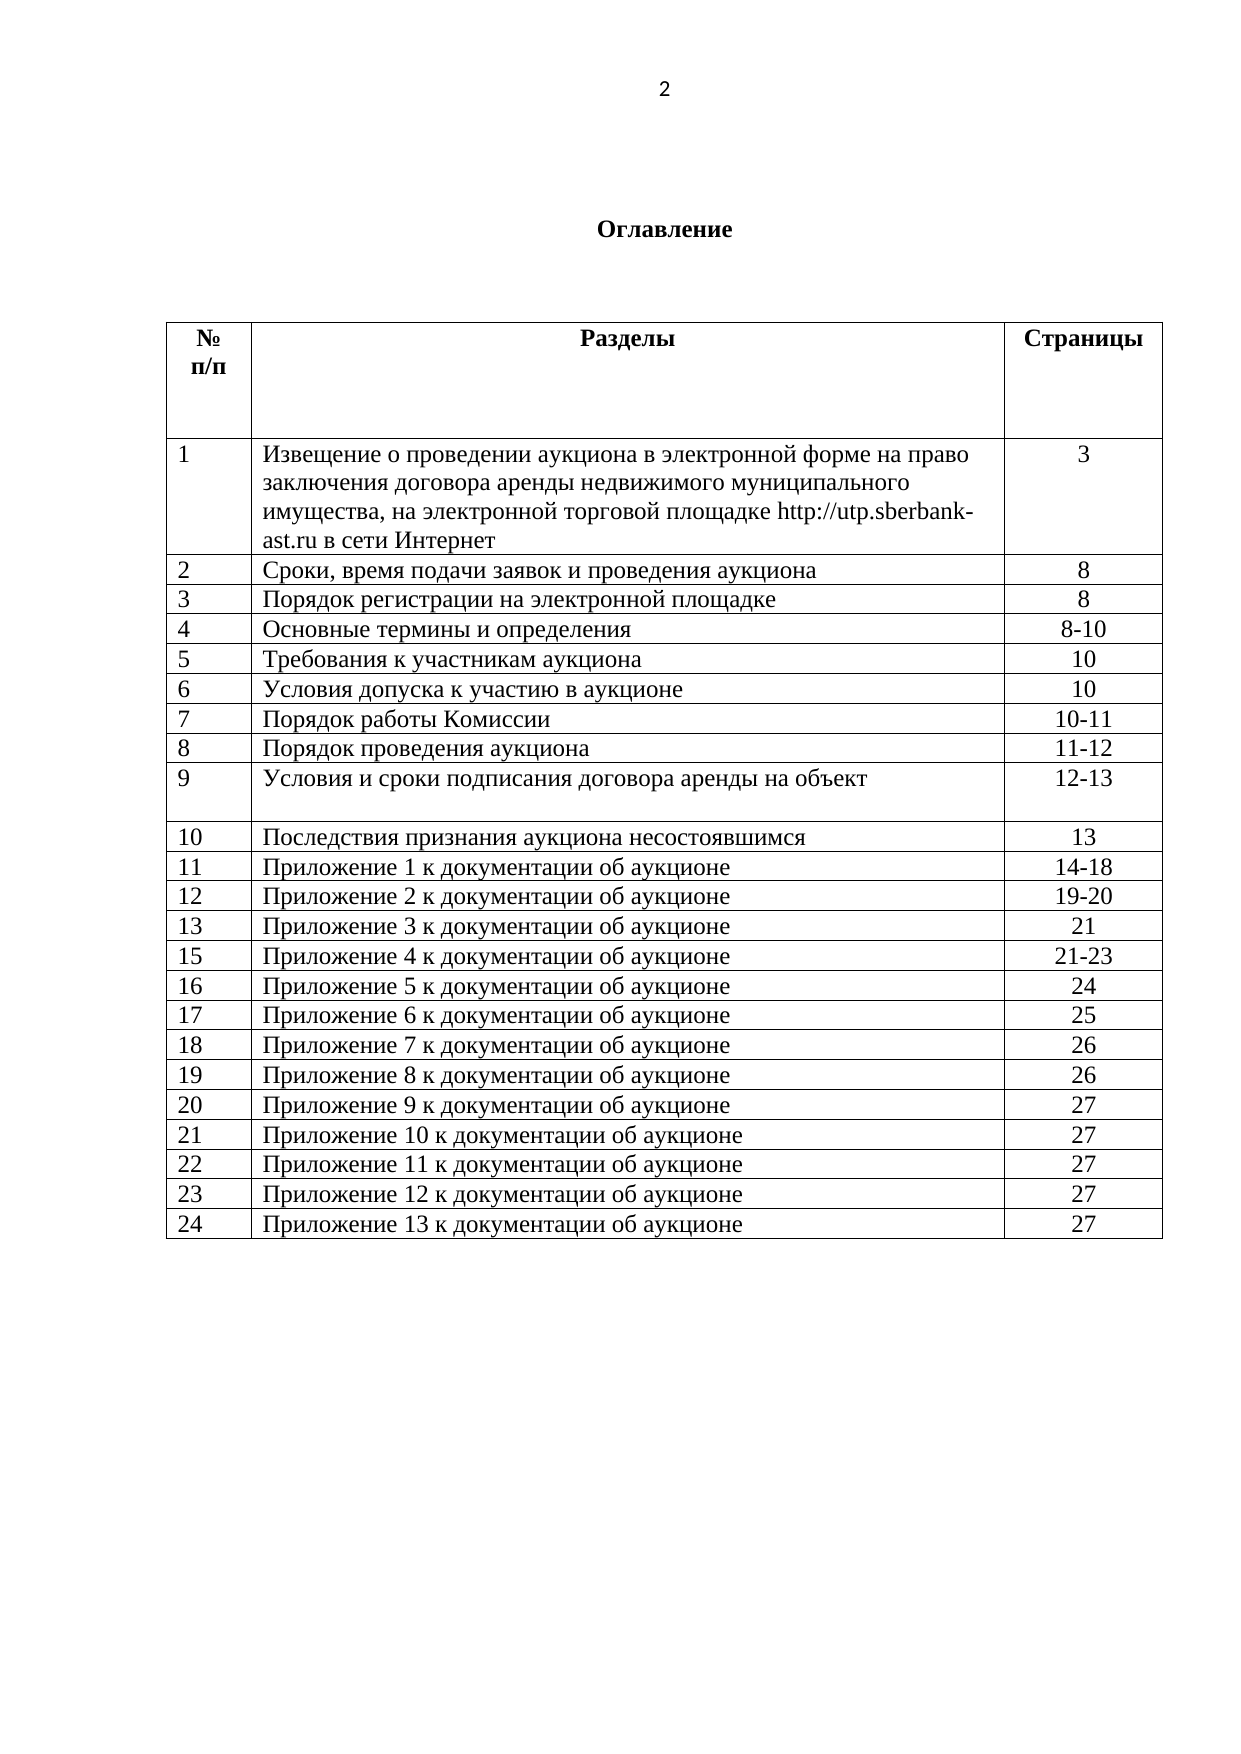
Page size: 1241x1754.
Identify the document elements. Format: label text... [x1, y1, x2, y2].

table_cell 21 [1005, 911, 1162, 940]
table_cell 27 [1005, 1090, 1162, 1119]
table_cell 16 [167, 971, 251, 999]
table_cell 12 [167, 881, 251, 910]
table_cell 3 [1005, 439, 1162, 554]
table_cell Приложение 3 к документации об аукционе [252, 911, 1004, 940]
table_cell 24 [167, 1209, 251, 1238]
table_header Страницы [1005, 323, 1162, 438]
table_cell 27 [1005, 1179, 1162, 1208]
table_cell 22 [167, 1150, 251, 1178]
table_cell 18 [167, 1030, 251, 1059]
table_cell 27 [1005, 1209, 1162, 1238]
table_cell 3 [167, 585, 251, 613]
table_cell Приложение 6 к документации об аукционе [252, 1001, 1004, 1029]
table_cell 19-20 [1005, 881, 1162, 910]
table_cell 10 [1005, 644, 1162, 673]
table_cell 6 [167, 674, 251, 703]
table_cell Условия допуска к участию в аукционе [252, 674, 1004, 703]
table_cell 10-11 [1005, 704, 1162, 732]
table_cell 4 [167, 614, 251, 643]
table_cell 14-18 [1005, 852, 1162, 880]
table_cell 8 [167, 734, 251, 762]
table_cell 27 [1005, 1120, 1162, 1148]
table_cell 26 [1005, 1060, 1162, 1089]
table_cell 27 [1005, 1150, 1162, 1178]
table_cell 19 [167, 1060, 251, 1089]
table_cell Приложение 5 к документации об аукционе [252, 971, 1004, 999]
table_cell 13 [167, 911, 251, 940]
table_cell 21-23 [1005, 941, 1162, 970]
table_cell 10 [167, 822, 251, 851]
table_cell 10 [1005, 674, 1162, 703]
table_cell Требования к участникам аукциона [252, 644, 1004, 673]
table_cell Приложение 8 к документации об аукционе [252, 1060, 1004, 1089]
table_cell 11-12 [1005, 734, 1162, 762]
table_cell Порядок проведения аукциона [252, 734, 1004, 762]
table_cell Извещение о проведении аукциона в электронной форме на право заключения договора аренды недвижимого муниципального имущества, на электронной торговой площадке http://utp.sberbank-ast.ru в сети Интернет [252, 439, 1004, 554]
table_cell Последствия признания аукциона несостоявшимся [252, 822, 1004, 851]
table_cell Приложение 13 к документации об аукционе [252, 1209, 1004, 1238]
text Оглавление [177, 214, 1152, 243]
table_cell Приложение 1 к документации об аукционе [252, 852, 1004, 880]
table_cell Основные термины и определения [252, 614, 1004, 643]
table_cell Приложение 2 к документации об аукционе [252, 881, 1004, 910]
table_cell 24 [1005, 971, 1162, 999]
table_cell 5 [167, 644, 251, 673]
table_cell Приложение 4 к документации об аукционе [252, 941, 1004, 970]
table_cell 8-10 [1005, 614, 1162, 643]
table_cell Приложение 11 к документации об аукционе [252, 1150, 1004, 1178]
table_cell Условия и сроки подписания договора аренды на объект [252, 763, 1004, 821]
table_cell Приложение 9 к документации об аукционе [252, 1090, 1004, 1119]
table_cell 25 [1005, 1001, 1162, 1029]
table_cell Сроки, время подачи заявок и проведения аукциона [252, 555, 1004, 583]
table_cell 7 [167, 704, 251, 732]
table_cell Порядок работы Комиссии [252, 704, 1004, 732]
table_cell 13 [1005, 822, 1162, 851]
table_header № п/п [167, 323, 251, 438]
table_cell 26 [1005, 1030, 1162, 1059]
table_cell 8 [1005, 585, 1162, 613]
table_cell 23 [167, 1179, 251, 1208]
table_cell Приложение 10 к документации об аукционе [252, 1120, 1004, 1148]
table_cell 11 [167, 852, 251, 880]
table_cell 21 [167, 1120, 251, 1148]
table_cell 17 [167, 1001, 251, 1029]
table_header Разделы [252, 323, 1004, 438]
table_cell 15 [167, 941, 251, 970]
table_cell 9 [167, 763, 251, 821]
table_cell Приложение 12 к документации об аукционе [252, 1179, 1004, 1208]
table_cell 2 [167, 555, 251, 583]
table_cell 12-13 [1005, 763, 1162, 821]
table_cell 8 [1005, 555, 1162, 583]
table_cell Приложение 7 к документации об аукционе [252, 1030, 1004, 1059]
table_cell 1 [167, 439, 251, 554]
table_cell 20 [167, 1090, 251, 1119]
table_cell Порядок регистрации на электронной площадке [252, 585, 1004, 613]
